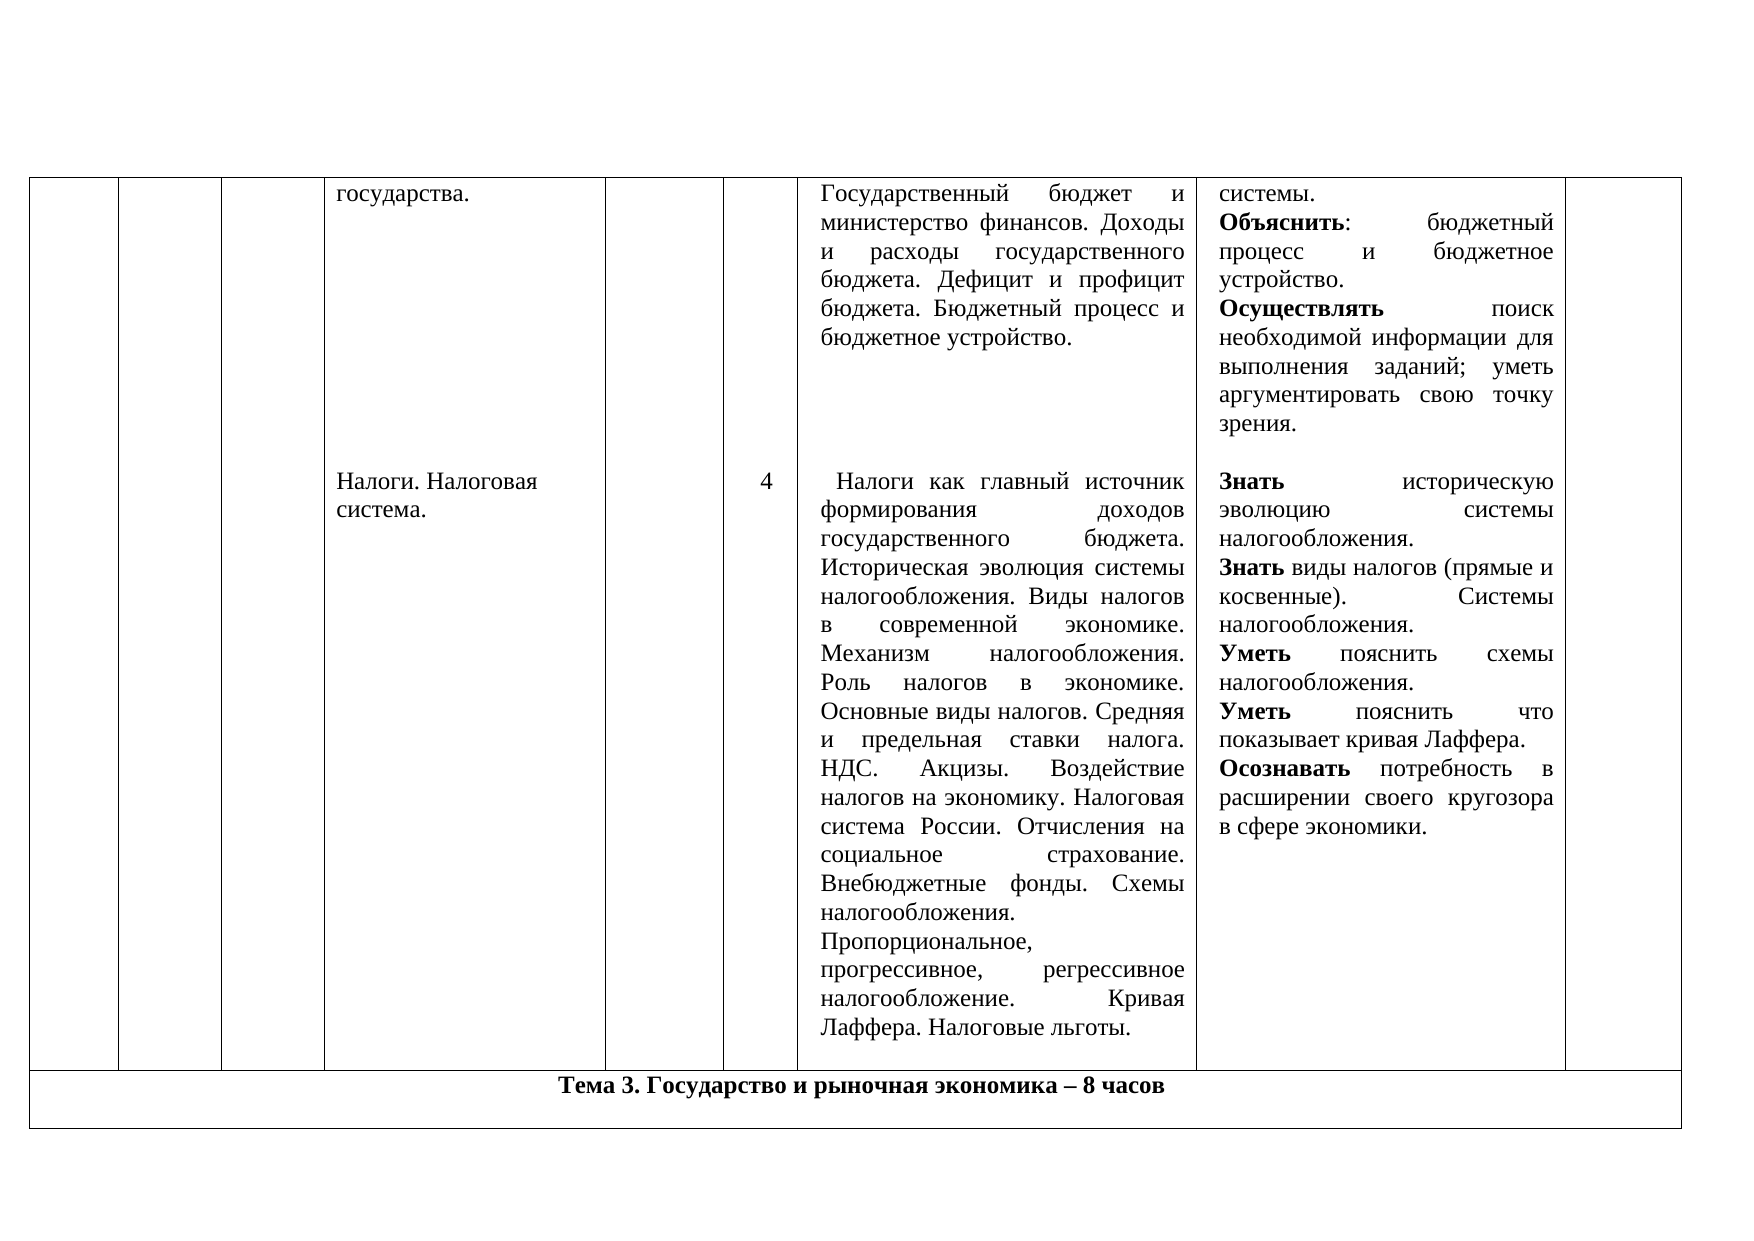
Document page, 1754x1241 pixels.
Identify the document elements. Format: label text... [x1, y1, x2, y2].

table_cell Тема 3. Государство и рыночная экономика – 8 часов [30, 1071, 1681, 1128]
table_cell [1197, 178, 1565, 1069]
table_cell [606, 178, 723, 1069]
table_cell [1566, 178, 1681, 1069]
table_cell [325, 178, 605, 1069]
table_cell 2 [30, 178, 118, 1069]
table_cell 4 4 [724, 178, 797, 1069]
table_cell [222, 178, 324, 1069]
table_cell [119, 178, 221, 1069]
